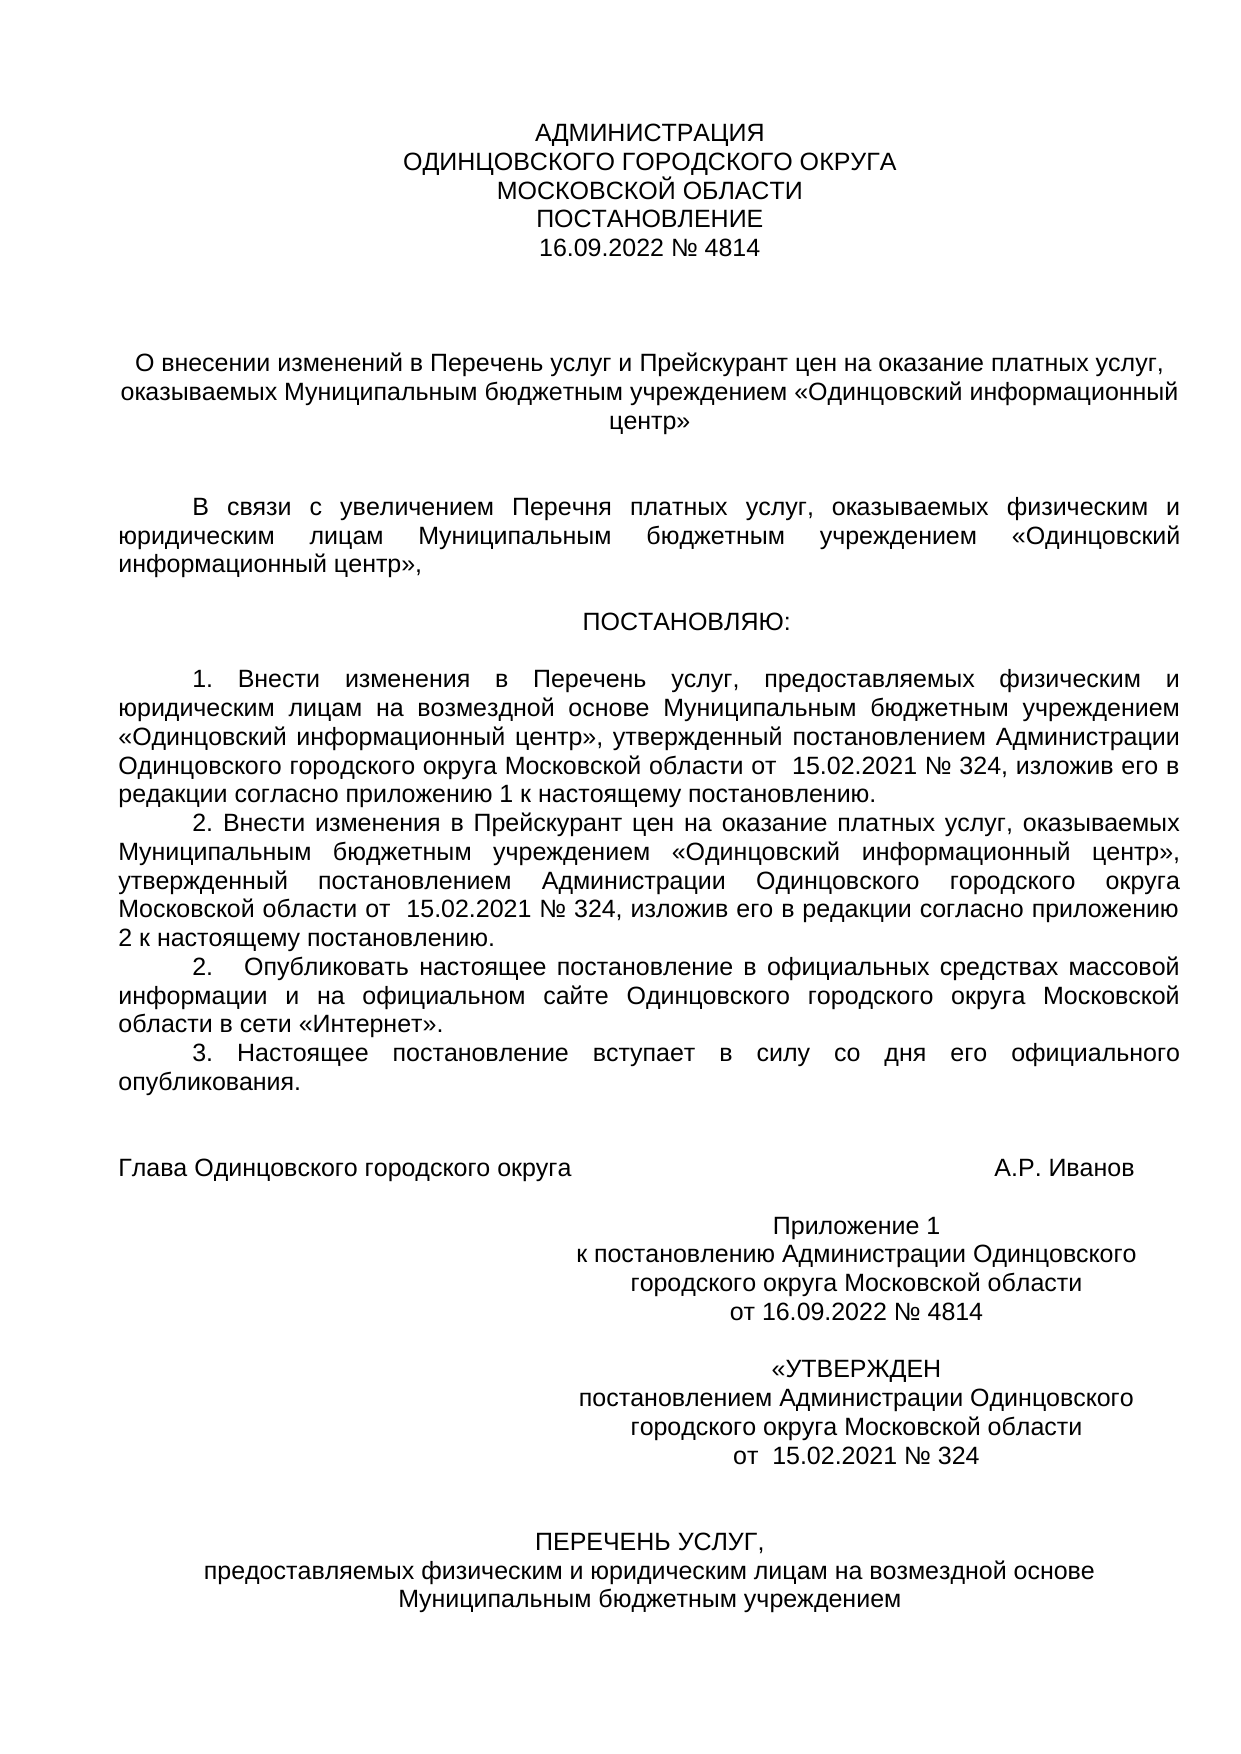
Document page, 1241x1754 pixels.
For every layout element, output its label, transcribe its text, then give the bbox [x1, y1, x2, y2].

text от 15.02.2021 № 324 [532, 1441, 1181, 1469]
text от 16.09.2022 № 4814 [532, 1297, 1181, 1326]
text АДМИНИСТРАЦИЯ [118, 118, 1181, 147]
text 16.09.2022 № 4814 [118, 233, 1181, 262]
text ПОСТАНОВЛЯЮ: [118, 607, 1181, 636]
text ПЕРЕЧЕНЬ УСЛУГ, [118, 1527, 1181, 1556]
text МОСКОВСКОЙ ОБЛАСТИ [118, 176, 1181, 204]
text «УТВЕРЖДЕН [532, 1354, 1181, 1383]
text Глава Одинцовского городского округа А.Р. Иванов [118, 1153, 1181, 1182]
text Приложение 1 [532, 1211, 1181, 1239]
text ПОСТАНОВЛЕНИЕ [118, 204, 1181, 233]
text предоставляемых физическим и юридическим лицам на возмездной основе Муниципальным бюджетным учреждением [118, 1556, 1181, 1613]
text 3. Настоящее постановление вступает в силу со дня его официального опубликования. [118, 1038, 1181, 1096]
text постановлением Администрации Одинцовского городского округа Московской области [532, 1383, 1181, 1441]
text к постановлению Администрации Одинцовского городского округа Московской области [532, 1239, 1181, 1297]
text ОДИНЦОВСКОГО ГОРОДСКОГО ОКРУГА [118, 147, 1181, 176]
text О внесении изменений в Перечень услуг и Прейскурант цен на оказание платных услуг, оказываемых Муниципальным бюджетным учреждением «Одинцовский информационный центр» [118, 348, 1181, 434]
text 2. Опубликовать настоящее постановление в официальных средствах массовой информации и на официальном сайте Одинцовского городского округа Московской области в сети «Интернет». [118, 952, 1181, 1038]
text 1. Внести изменения в Перечень услуг, предоставляемых физическим и юридическим лицам на возмездной основе Муниципальным бюджетным учреждением «Одинцовский информационный центр», утвержденный постановлением Администрации Одинцовского городского округа Московской области от 15.02.2021 № 324, изложив его в редакции согласно приложению 1 к настоящему постановлению. [118, 664, 1181, 808]
text В связи с увеличением Перечня платных услуг, оказываемых физическим и юридическим лицам Муниципальным бюджетным учреждением «Одинцовский информационный центр», [118, 492, 1181, 578]
text 2. Внести изменения в Прейскурант цен на оказание платных услуг, оказываемых Муниципальным бюджетным учреждением «Одинцовский информационный центр», утвержденный постановлением Администрации Одинцовского городского округа Московской области от 15.02.2021 № 324, изложив его в редакции согласно приложению 2 к настоящему постановлению. [118, 808, 1181, 952]
